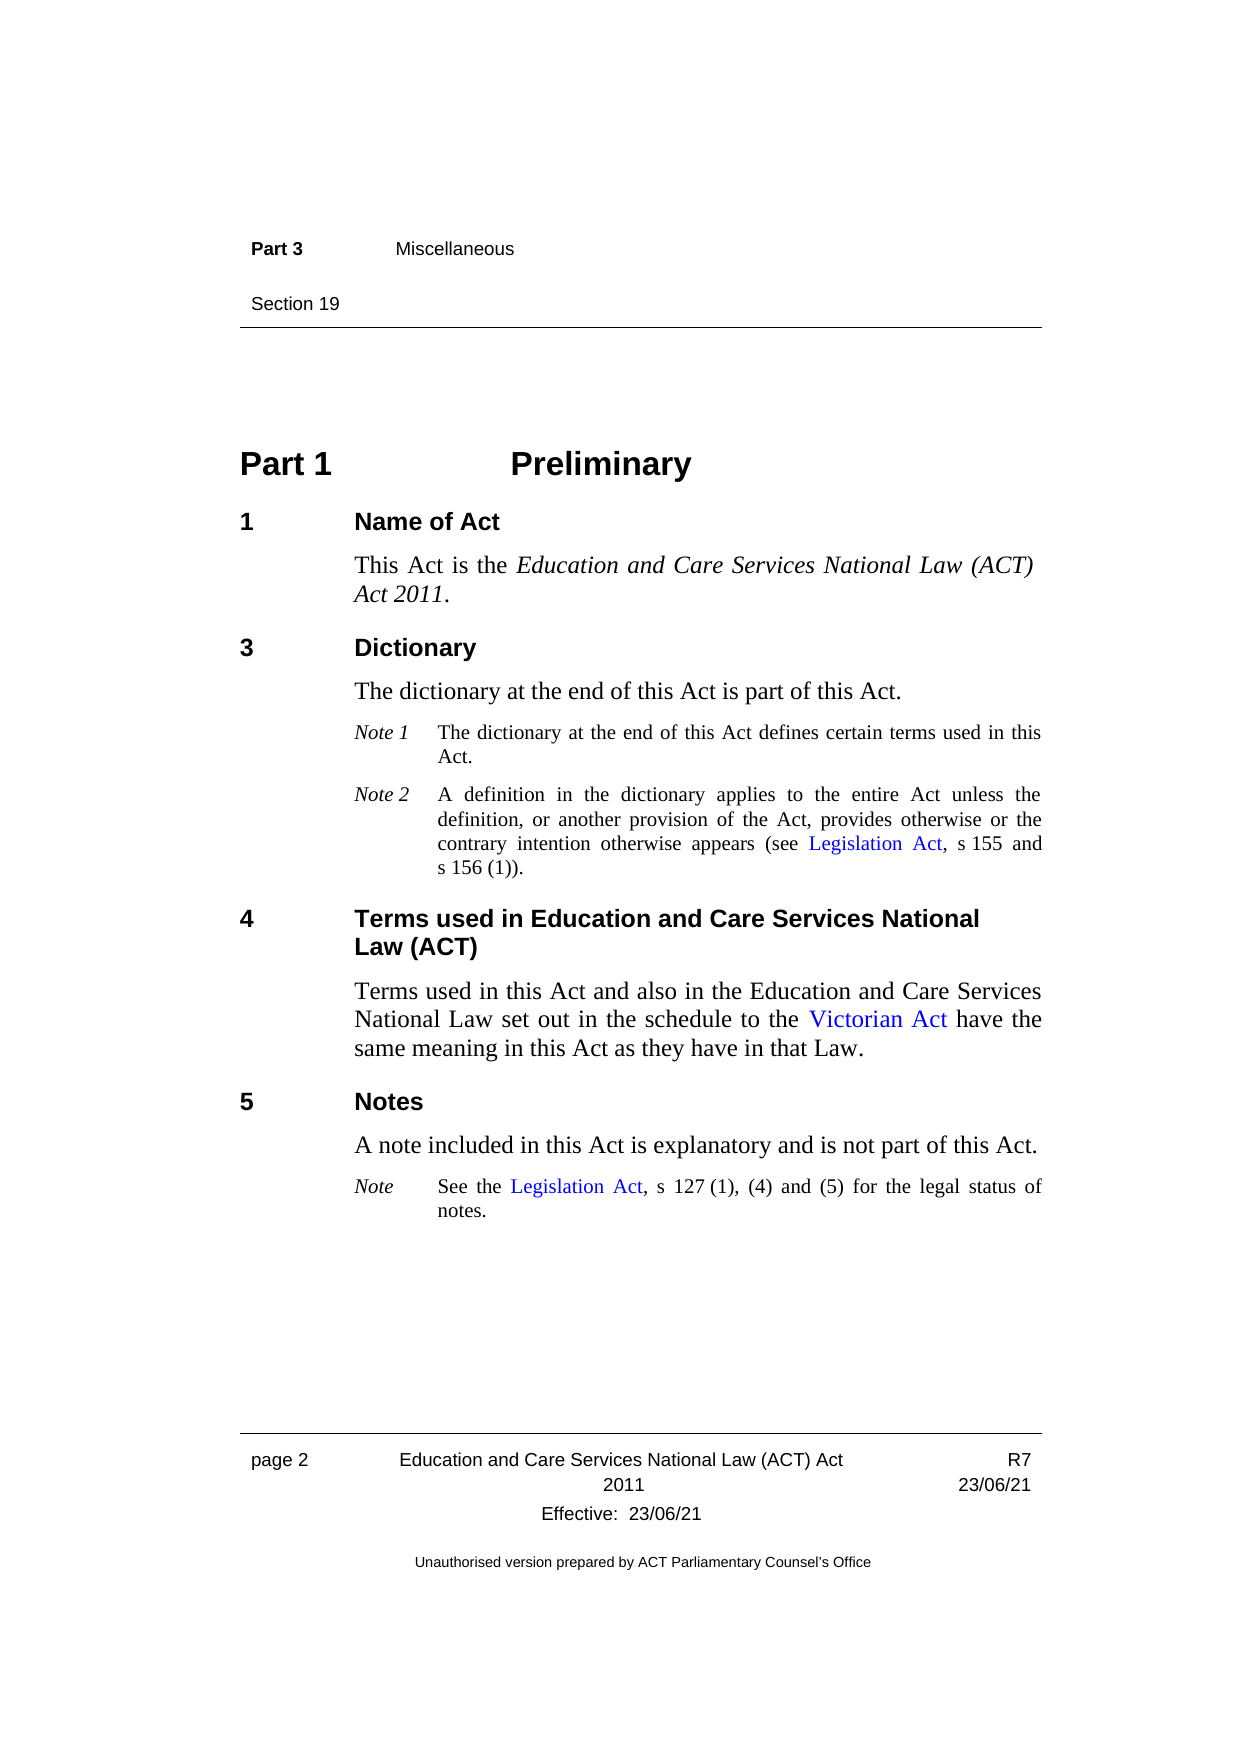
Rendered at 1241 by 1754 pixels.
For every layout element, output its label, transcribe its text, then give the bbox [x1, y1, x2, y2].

text 1 Name of Act [239, 507, 1042, 536]
text Note 1 The dictionary at the end of this Act defines certain terms used in this Act. [354, 720, 1042, 768]
text This Act is the Education and Care Services National Law (ACT) Act 2011. [354, 551, 1036, 608]
text 3 Dictionary [239, 633, 1042, 662]
text A note included in this Act is explanatory and is not part of this Act. [354, 1130, 1042, 1159]
text Part 1 Preliminary [239, 444, 1042, 482]
text 5 Notes [239, 1087, 1042, 1116]
text Terms used in this Act and also in the Education and Care Services National Law set out in the schedule to the Victorian Act have the same meaning in this Act as they have in that Law. [354, 976, 1042, 1062]
text Note 2 A definition in the dictionary applies to the entire Act unless the definition, or another provision of the Act, provides otherwise or the contrary intention otherwise appears (see Legislation Act, s 155 and s 156 (1)). [354, 782, 1042, 879]
text 4 Terms used in Education and Care Services National Law (ACT) [239, 904, 1042, 961]
text Note See the Legislation Act, s 127 (1), (4) and (5) for the legal status of notes. [354, 1174, 1042, 1222]
text The dictionary at the end of this Act is part of this Act. [354, 676, 1042, 705]
